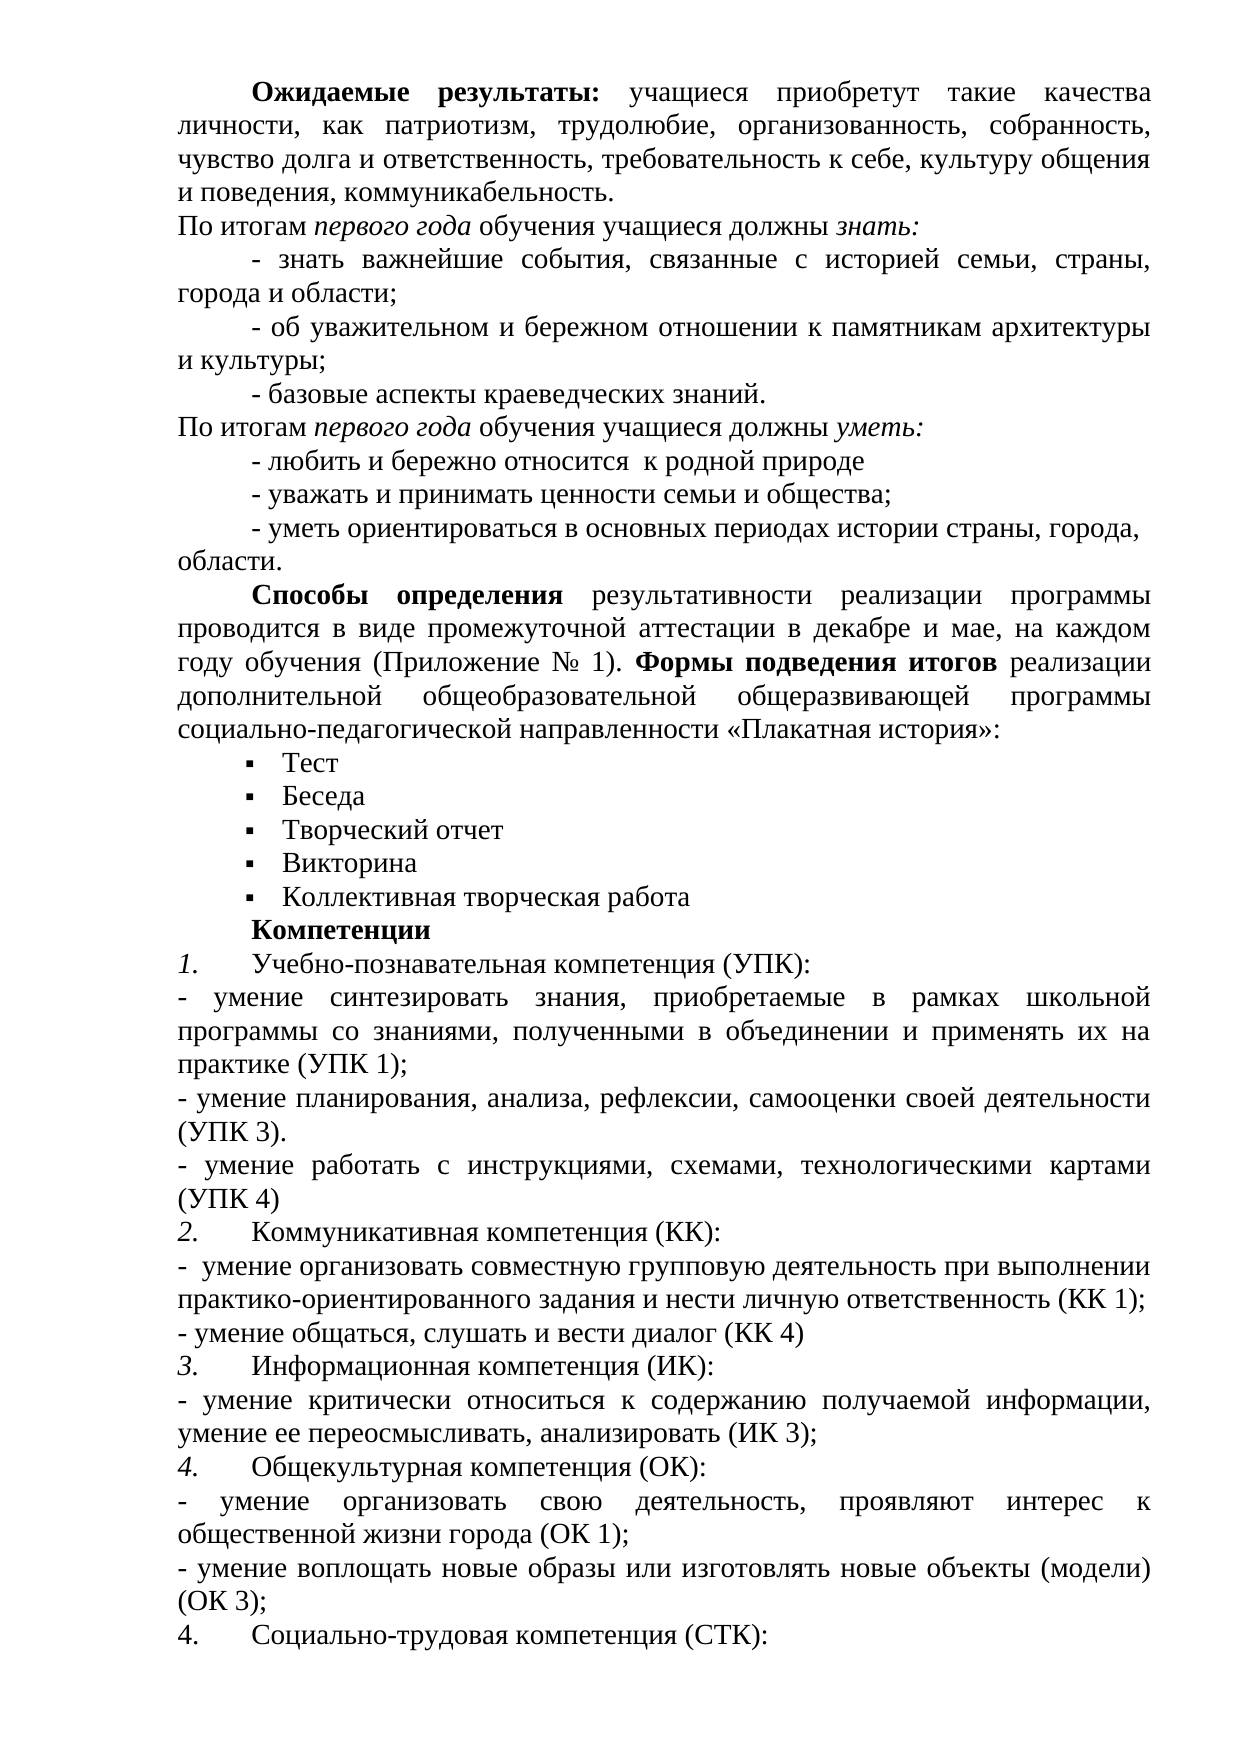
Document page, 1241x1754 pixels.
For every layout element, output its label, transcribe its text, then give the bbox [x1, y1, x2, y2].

text - умение работать с инструкциями, схемами, технологическими картами (УПК 4) [177, 1147, 1152, 1214]
text - умение синтезировать знания, приобретаемые в рамках школьной программы со знаниями, полученными в объединении и применять их на практике (УПК 1); [177, 979, 1152, 1080]
text - уметь ориентироваться в основных периодах истории страны, города, области. [177, 510, 1152, 577]
text Способы определения результативности реализации программы проводится в виде промежуточной аттестации в декабре и мае, на каждом году обучения (Приложение № 1). Формы подведения итогов реализации дополнительной общеобразовательной общеразвивающей программы социально-педагогической направленности «Плакатная история»: [177, 577, 1152, 745]
text - любить и бережно относится к родной природе [177, 443, 1152, 476]
list Информационная компетенция (ИК): [177, 1348, 1152, 1382]
text По итогам первого года обучения учащиеся должны уметь: [177, 409, 1152, 443]
text - умение организовать свою деятельность, проявляют интерес к общественной жизни города (ОК 1); [177, 1483, 1152, 1550]
text - уважать и принимать ценности семьи и общества; [177, 476, 1152, 510]
text Компетенции [177, 912, 1152, 946]
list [177, 1617, 1152, 1650]
list Коллективная творческая работа [244, 879, 1152, 912]
list Творческий отчет [244, 812, 1152, 845]
text - умение критически относиться к содержанию получаемой информации, умение ее переосмысливать, анализировать (ИК 3); [177, 1382, 1152, 1449]
list Коммуникативная компетенция (КК): [177, 1214, 1152, 1248]
text Ожидаемые результаты: учащиеся приобретут такие качества личности, как патриотизм, трудолюбие, организованность, собранность, чувство долга и ответственность, требовательность к себе, культуру общения и поведения, коммуникабельность. [177, 74, 1152, 208]
list Общекультурная компетенция (ОК): [177, 1449, 1152, 1483]
text - умение воплощать новые образы или изготовлять новые объекты (модели) (ОК 3); [177, 1550, 1152, 1617]
text По итогам первого года обучения учащиеся должны знать: [177, 208, 1152, 242]
list Викторина [244, 845, 1152, 879]
text - об уважительном и бережном отношении к памятникам архитектуры и культуры; [177, 309, 1152, 376]
text - базовые аспекты краеведческих знаний. [177, 376, 1152, 409]
list Беседа [244, 778, 1152, 812]
text - умение общаться, слушать и вести диалог (КК 4) [177, 1315, 1152, 1348]
list Тест [244, 745, 1152, 778]
list Учебно-познавательная компетенция (УПК): [177, 946, 1152, 979]
text - умение планирования, анализа, рефлексии, самооценки своей деятельности (УПК 3). [177, 1080, 1152, 1147]
text - знать важнейшие события, связанные с историей семьи, страны, города и области; [177, 242, 1152, 309]
text - умение организовать совместную групповую деятельность при выполнении практико-ориентированного задания и нести личную ответственность (КК 1); [177, 1248, 1152, 1315]
